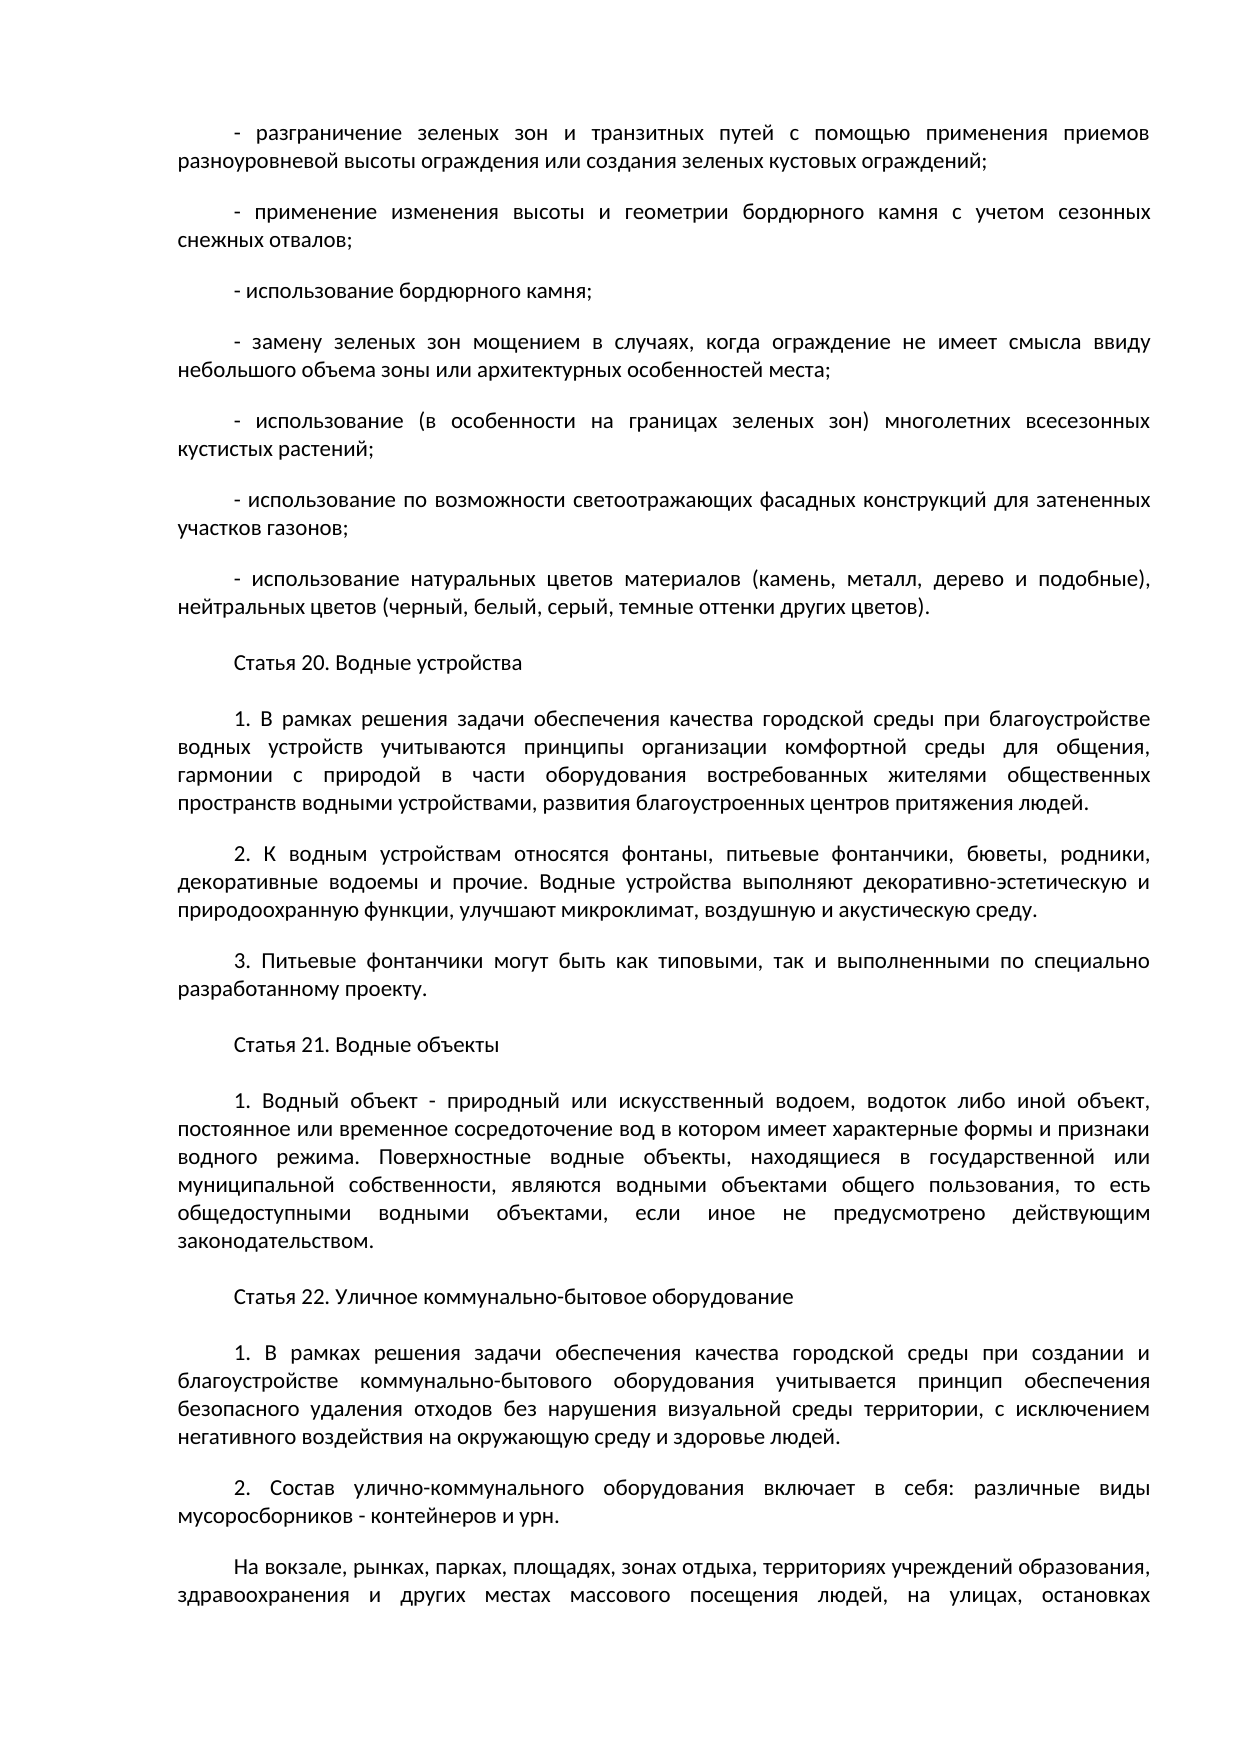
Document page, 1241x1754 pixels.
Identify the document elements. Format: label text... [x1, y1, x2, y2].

text 1. В рамках решения задачи обеспечения качества городской среды при благоустройстве водных устройств учитываются принципы организации комфортной среды для общения, гармонии с природой в части оборудования востребованных жителями общественных пространств водными устройствами, развития благоустроенных центров притяжения людей. [177, 704, 1152, 816]
text - использование натуральных цветов материалов (камень, металл, дерево и подобные), нейтральных цветов (черный, белый, серый, темные оттенки других цветов). [177, 564, 1152, 620]
text Статья 21. Водные объекты [177, 1030, 1152, 1058]
text - применение изменения высоты и геометрии бордюрного камня с учетом сезонных снежных отвалов; [177, 197, 1152, 253]
text 2. К водным устройствам относятся фонтаны, питьевые фонтанчики, бюветы, родники, декоративные водоемы и прочие. Водные устройства выполняют декоративно-эстетическую и природоохранную функции, улучшают микроклимат, воздушную и акустическую среду. [177, 839, 1152, 923]
text 1. В рамках решения задачи обеспечения качества городской среды при создании и благоустройстве коммунально-бытового оборудования учитывается принцип обеспечения безопасного удаления отходов без нарушения визуальной среды территории, с исключением негативного воздействия на окружающую среду и здоровье людей. [177, 1338, 1152, 1450]
text 3. Питьевые фонтанчики могут быть как типовыми, так и выполненными по специально разработанному проекту. [177, 946, 1152, 1002]
text 2. Состав улично-коммунального оборудования включает в себя: различные виды мусоросборников - контейнеров и урн. [177, 1473, 1152, 1529]
text - замену зеленых зон мощением в случаях, когда ограждение не имеет смысла ввиду небольшого объема зоны или архитектурных особенностей места; [177, 327, 1152, 383]
text - использование бордюрного камня; [177, 276, 1152, 304]
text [177, 1552, 1152, 1608]
text - использование (в особенности на границах зеленых зон) многолетних всесезонных кустистых растений; [177, 406, 1152, 462]
text - разграничение зеленых зон и транзитных путей с помощью применения приемов разноуровневой высоты ограждения или создания зеленых кустовых ограждений; [177, 118, 1152, 174]
text Статья 22. Уличное коммунально-бытовое оборудование [177, 1282, 1152, 1310]
text - использование по возможности светоотражающих фасадных конструкций для затененных участков газонов; [177, 485, 1152, 541]
text Статья 20. Водные устройства [177, 648, 1152, 676]
text 1. Водный объект - природный или искусственный водоем, водоток либо иной объект, постоянное или временное сосредоточение вод в котором имеет характерные формы и признаки водного режима. Поверхностные водные объекты, находящиеся в государственной или муниципальной собственности, являются водными объектами общего пользования, то есть общедоступными водными объектами, если иное не предусмотрено действующим законодательством. [177, 1086, 1152, 1254]
